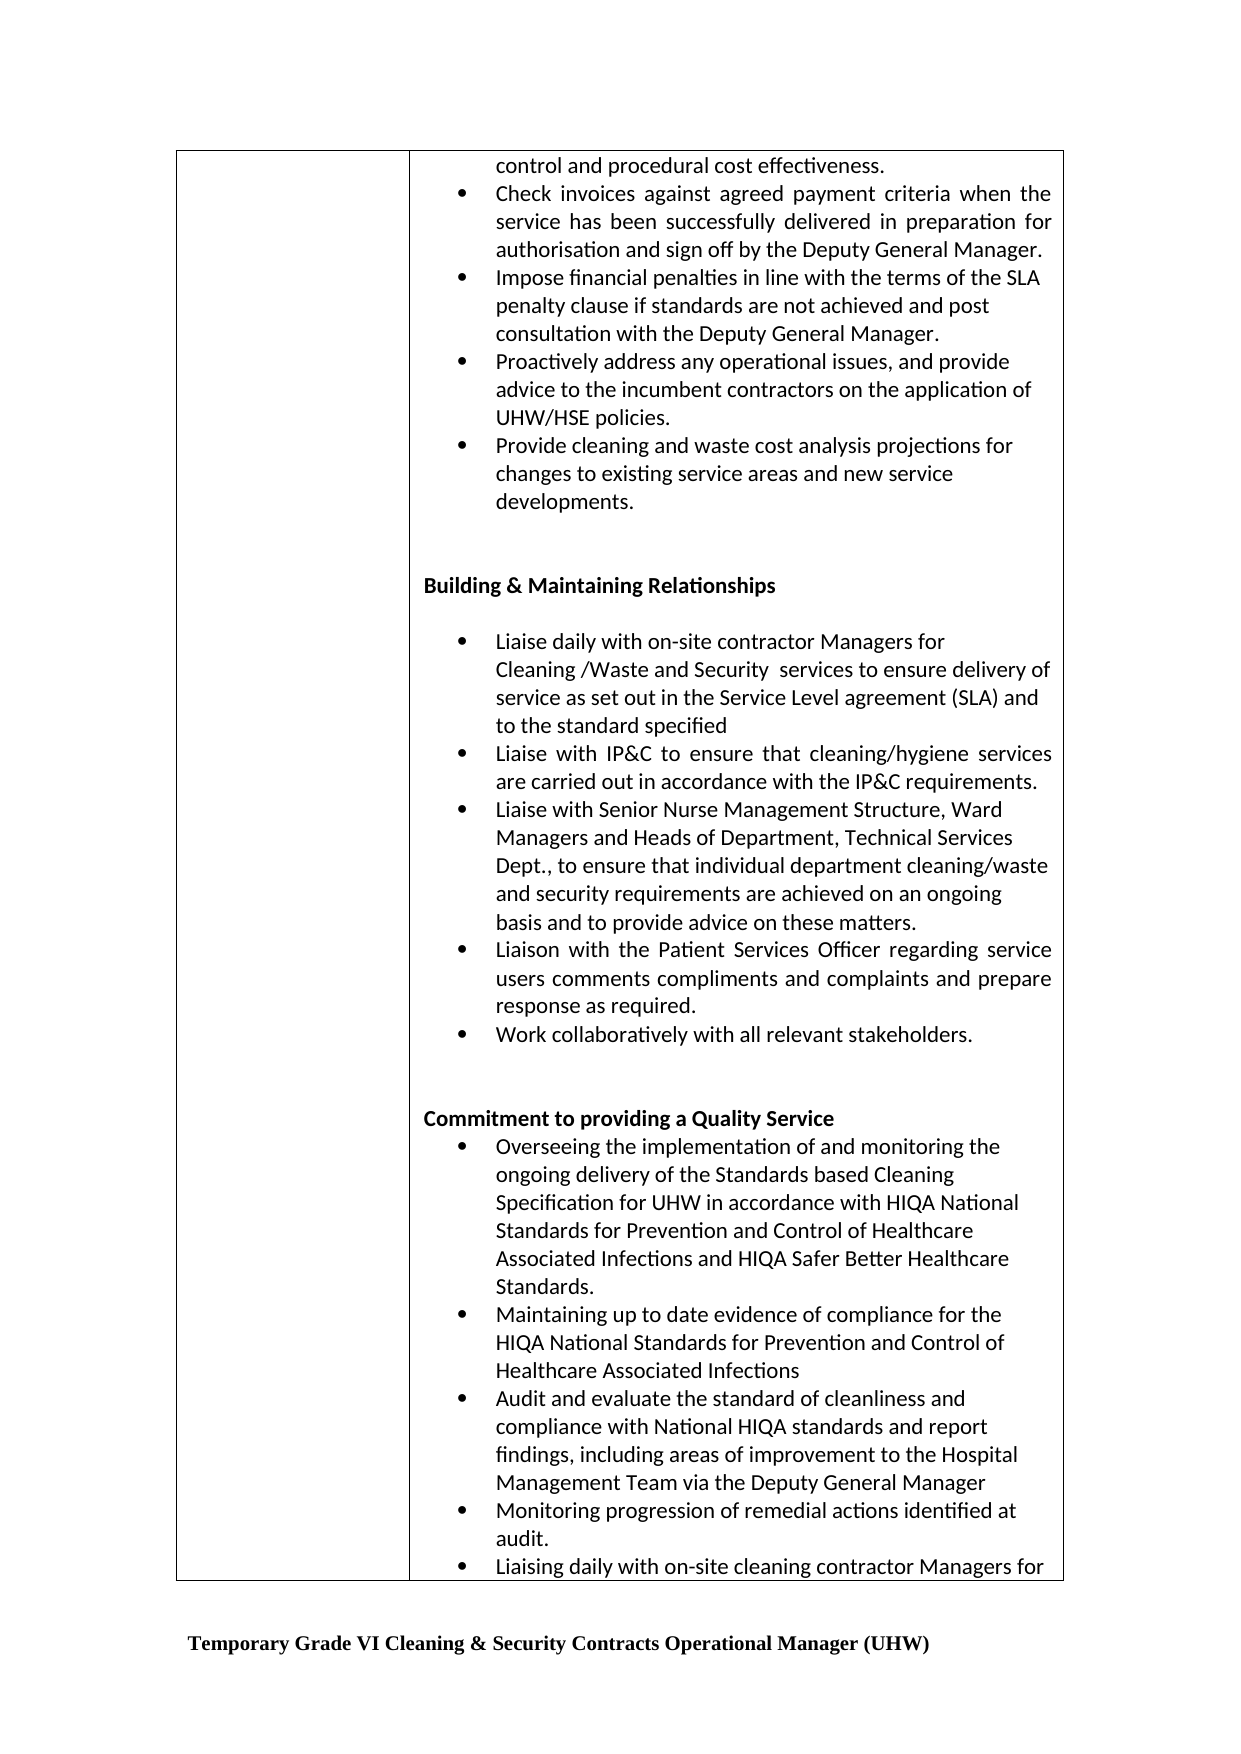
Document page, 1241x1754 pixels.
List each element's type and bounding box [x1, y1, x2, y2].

table_cell [410, 151, 1063, 1580]
table_cell [177, 151, 409, 1580]
